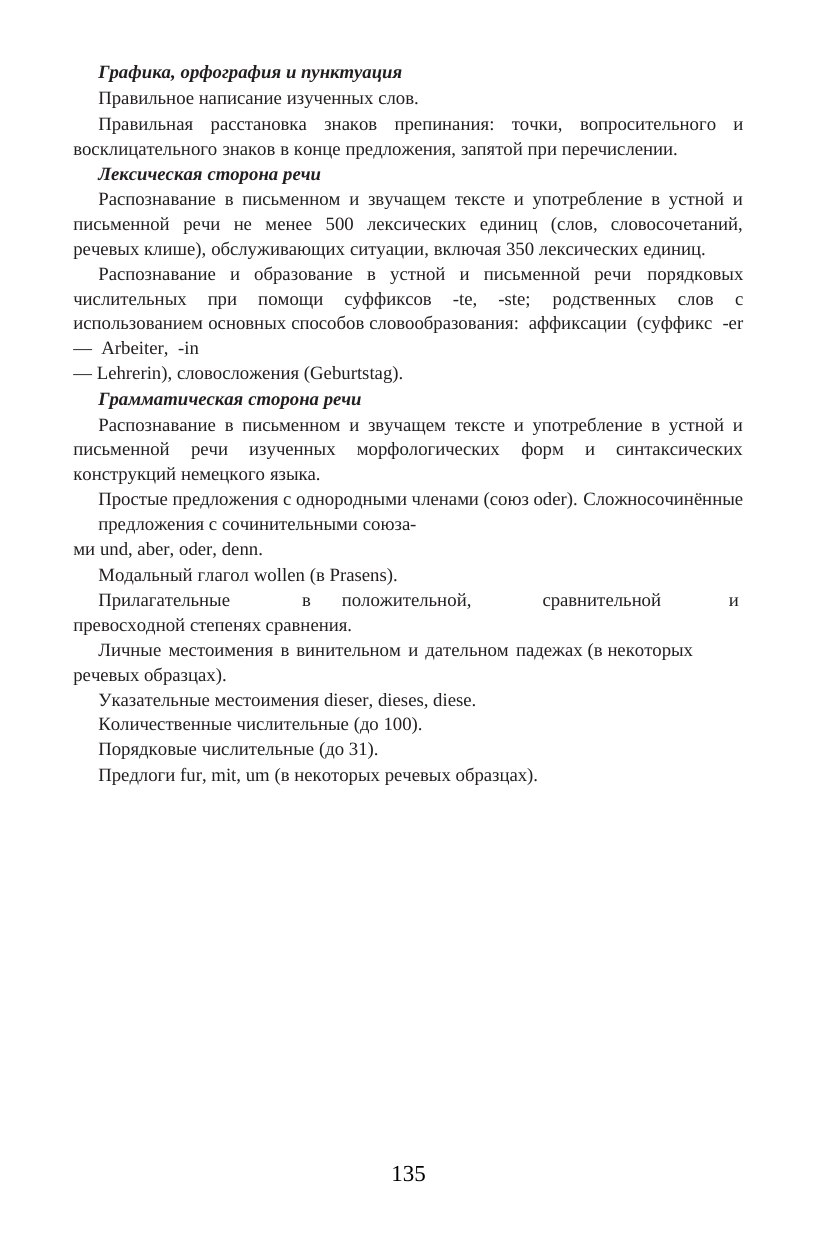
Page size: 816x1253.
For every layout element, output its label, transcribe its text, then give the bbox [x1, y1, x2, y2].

text Модальный глагол wollen (в Prasens). [98, 563, 780, 585]
text Лексическая сторона речи [98, 163, 780, 184]
text Распознавание и образование в устной и письменной речи порядковых числительных при помощи суффиксов -te, -ste; родственных слов с использованием основных способов словообразования: аффиксации (суффикс -er — Arbeiter, -in [73, 263, 743, 358]
text ми und, aber, oder, denn. [73, 537, 780, 559]
text Предлоги fur, mit, um (в некоторых речевых образцах). [98, 764, 780, 786]
text Правильная расстановка знаков препинания: точки, вопросительного и восклицательного знаков в конце предложения, запятой при перечислении. [73, 113, 743, 159]
text Указательные местоимения dieser, dieses, diese. Количественные числительные (до 100). [98, 688, 605, 735]
text Личные местоимения в винительном и дательном падежах (в некоторых речевых образцах). [73, 639, 754, 685]
text Графика, орфография и пунктуация [98, 61, 780, 83]
text Простые предложения с однородными членами (союз oder). Сложносочинённые предложения с сочинительными союза- [98, 488, 743, 534]
text Распознавание в письменном и звучащем тексте и употребление в устной и письменной речи не менее 500 лексических единиц (слов, словосочетаний, речевых клише), обслуживающих ситуации, включая 350 лексических единиц. [73, 188, 743, 259]
text — Lehrerin), словосложения (Geburtstag). [73, 362, 780, 383]
text Распознавание в письменном и звучащем тексте и употребление в устной и письменной речи изученных морфологических форм и синтаксических конструкций немецкого языка. [73, 413, 743, 485]
text Грамматическая сторона речи [98, 388, 780, 409]
text Порядковые числительные (до 31). [98, 738, 780, 759]
text Правильное написание изученных слов. [98, 87, 780, 108]
text Прилагательные в положительной, сравнительной и превосходной степенях сравнения. [73, 589, 743, 636]
